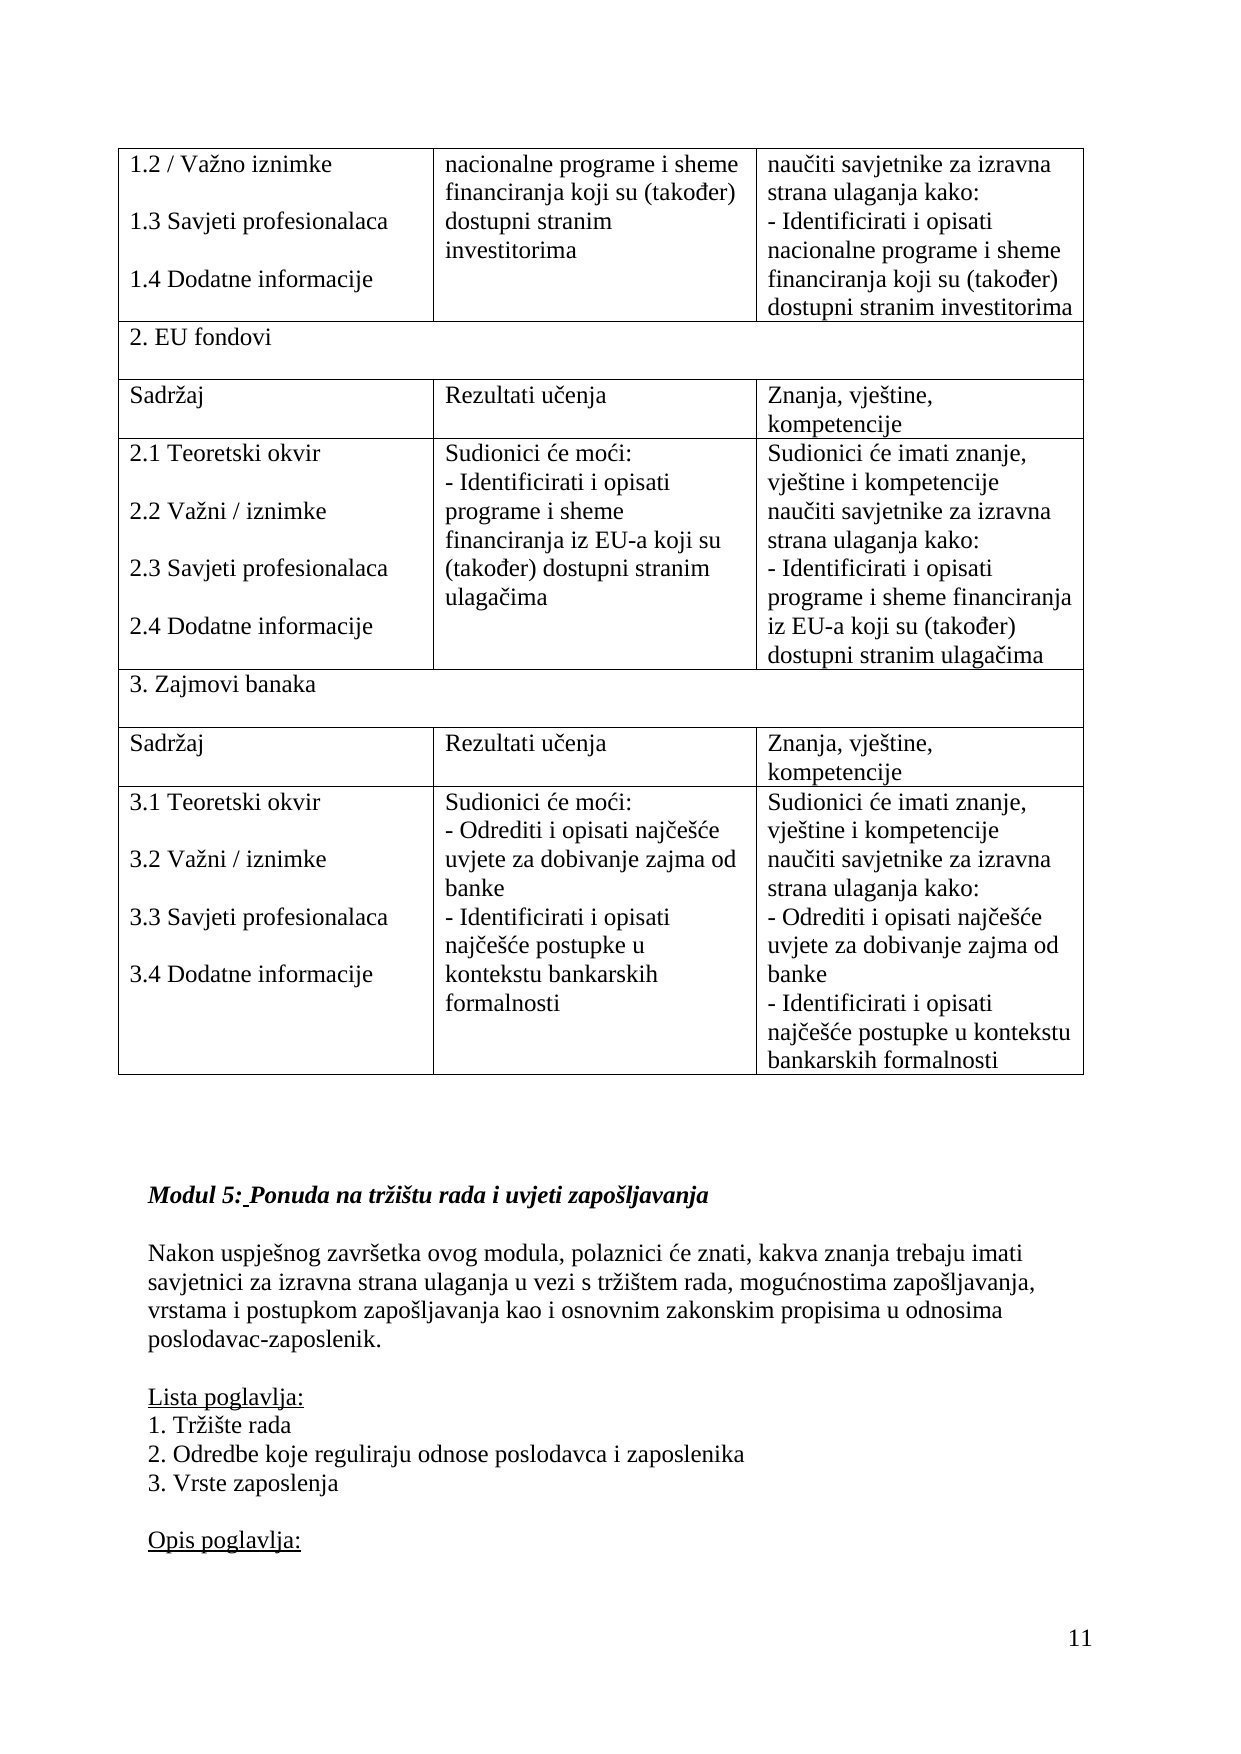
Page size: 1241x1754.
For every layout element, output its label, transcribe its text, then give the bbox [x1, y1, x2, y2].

table_cell 2.1 Teoretski okvir 2.2 Važni / iznimke 2.3 Savjeti profesionalaca 2.4 Dodatne informacije [119, 439, 433, 668]
table_cell Sudionici će imati znanje, vještine i kompetencije naučiti savjetnike za izravna strana ulaganja kako: - Identificirati i opisati programe i sheme financiranja iz EU-a koji su (također) dostupni stranim ulagačima [757, 439, 1083, 668]
text 2. Odredbe koje reguliraju odnose poslodavca i zaposlenika [148, 1439, 1093, 1468]
table_cell Rezultati učenja [434, 728, 756, 786]
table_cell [434, 149, 756, 321]
text 3. Vrste zaposlenja [148, 1468, 1093, 1497]
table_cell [119, 149, 433, 321]
table_cell Znanja, vještine, kompetencije [757, 380, 1083, 437]
table_cell 2. EU fondovi [119, 322, 1083, 379]
table_cell Sadržaj [119, 380, 433, 437]
table_cell Sudionici će moći: - Identificirati i opisati programe i sheme financiranja iz EU-a koji su (također) dostupni stranim ulagačima [434, 439, 756, 668]
text Opis poglavlja: [148, 1525, 1093, 1554]
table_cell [757, 149, 1083, 321]
table_cell 3.1 Teoretski okvir 3.2 Važni / iznimke 3.3 Savjeti profesionalaca 3.4 Dodatne informacije [119, 787, 433, 1074]
table_cell Sudionici će moći: - Odrediti i opisati najčešće uvjete za dobivanje zajma od banke - Identificirati i opisati najčešće postupke u kontekstu bankarskih formalnosti [434, 787, 756, 1074]
table_cell Sadržaj [119, 728, 433, 786]
table_cell Znanja, vještine, kompetencije [757, 728, 1083, 786]
text Lista poglavlja: [148, 1382, 1093, 1410]
table_cell Sudionici će imati znanje, vještine i kompetencije naučiti savjetnike za izravna strana ulaganja kako: - Odrediti i opisati najčešće uvjete za dobivanje zajma od banke - Identificirati i opisati najčešće postupke u kontekstu bankarskih formalnosti [757, 787, 1083, 1074]
table_cell 3. Zajmovi banaka [119, 670, 1083, 727]
text Modul 5: Ponuda na tržištu rada i uvjeti zapošljavanja [148, 1180, 1093, 1209]
table_cell Rezultati učenja [434, 380, 756, 437]
text Nakon uspješnog završetka ovog modula, polaznici će znati, kakva znanja trebaju imati savjetnici za izravna strana ulaganja u vezi s tržištem rada, mogućnostima zapošljavanja, vrstama i postupkom zapošljavanja kao i osnovnim zakonskim propisima u odnosima poslodavac-zaposlenik. [148, 1238, 1093, 1353]
text 1. Tržište rada [148, 1410, 1093, 1439]
